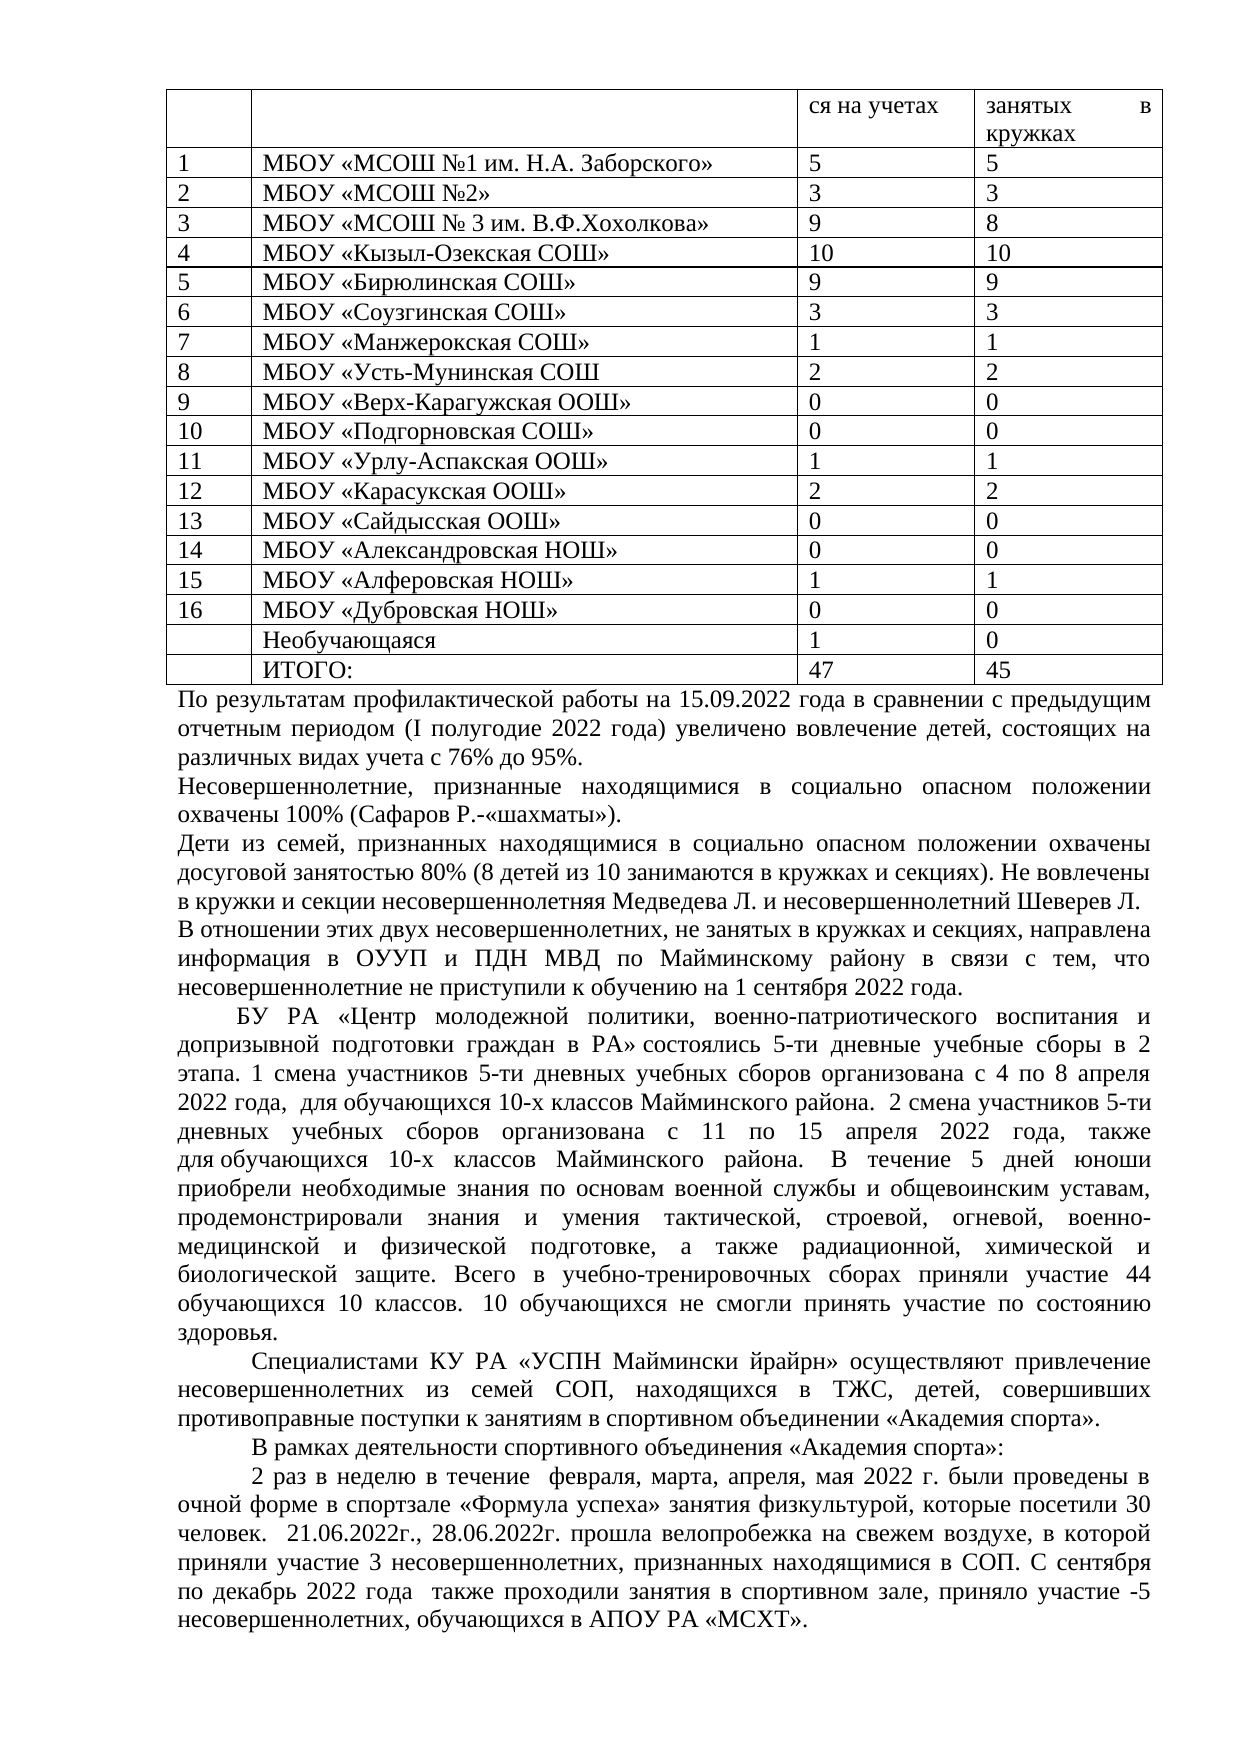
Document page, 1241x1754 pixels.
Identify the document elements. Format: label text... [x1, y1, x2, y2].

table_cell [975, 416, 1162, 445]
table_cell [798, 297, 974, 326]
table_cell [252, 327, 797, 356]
text По результатам профилактической работы на 15.09.2022 года в сравнении с предыдущим отчетным периодом (I полугодие 2022 года) увеличено вовлечение детей, состоящих на различных видах учета с 76% до 95%. [177, 685, 1152, 771]
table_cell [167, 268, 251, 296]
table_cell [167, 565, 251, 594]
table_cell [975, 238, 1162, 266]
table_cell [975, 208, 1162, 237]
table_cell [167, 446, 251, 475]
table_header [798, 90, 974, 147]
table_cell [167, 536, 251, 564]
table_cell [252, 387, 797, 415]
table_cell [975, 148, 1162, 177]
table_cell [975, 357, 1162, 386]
text Специалистами КУ РА «УСПН Маймински йрайрн» осуществляют привлечение несовершеннолетних из семей СОП, находящихся в ТЖС, детей, совершивших противоправные поступки к занятиям в спортивном объединении «Академия спорта». [177, 1346, 1152, 1432]
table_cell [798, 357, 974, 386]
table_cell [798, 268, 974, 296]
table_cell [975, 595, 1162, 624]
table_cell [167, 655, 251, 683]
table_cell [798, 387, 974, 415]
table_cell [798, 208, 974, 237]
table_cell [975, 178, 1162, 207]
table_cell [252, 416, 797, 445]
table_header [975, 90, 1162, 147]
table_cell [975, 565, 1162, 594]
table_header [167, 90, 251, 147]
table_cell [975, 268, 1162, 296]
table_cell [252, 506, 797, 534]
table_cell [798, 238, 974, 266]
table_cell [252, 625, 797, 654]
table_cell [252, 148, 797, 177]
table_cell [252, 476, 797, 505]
text 2 раз в неделю в течение февраля, марта, апреля, мая 2022 г. были проведены в очной форме в спортзале «Формула успеха» занятия физкультурой, которые посетили 30 человек. 21.06.2022г., 28.06.2022г. прошла велопробежка на свежем воздухе, в которой приняли участие 3 несовершеннолетних, признанных находящимися в СОП. С сентября по декабрь 2022 года также проходили занятия в спортивном зале, приняло участие -5 несовершеннолетних, обучающихся в АПОУ РА «МСХТ». [177, 1461, 1152, 1633]
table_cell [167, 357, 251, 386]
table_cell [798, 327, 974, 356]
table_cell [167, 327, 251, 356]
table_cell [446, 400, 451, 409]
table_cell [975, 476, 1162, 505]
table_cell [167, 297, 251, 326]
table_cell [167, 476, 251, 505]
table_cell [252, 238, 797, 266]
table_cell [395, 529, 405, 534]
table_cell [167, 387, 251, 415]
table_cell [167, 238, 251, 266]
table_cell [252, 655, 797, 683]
text Несовершеннолетние, признанные находящимися в социально опасном положении охвачены 100% (Сафаров Р.-«шахматы»). [177, 771, 1152, 828]
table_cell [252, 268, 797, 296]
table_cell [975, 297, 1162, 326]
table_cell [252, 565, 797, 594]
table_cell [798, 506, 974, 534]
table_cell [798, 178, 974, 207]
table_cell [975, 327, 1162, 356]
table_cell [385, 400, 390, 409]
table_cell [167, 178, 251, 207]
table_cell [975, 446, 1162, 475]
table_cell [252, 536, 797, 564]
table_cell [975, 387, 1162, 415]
text Дети из семей, признанных находящимися в социально опасном положении охвачены досуговой занятостью 80% (8 детей из 10 занимаются в кружках и секциях). Не вовлечены в кружки и секции несовершеннолетняя Медведева Л. и несовершеннолетний Шеверев Л. [177, 828, 1152, 914]
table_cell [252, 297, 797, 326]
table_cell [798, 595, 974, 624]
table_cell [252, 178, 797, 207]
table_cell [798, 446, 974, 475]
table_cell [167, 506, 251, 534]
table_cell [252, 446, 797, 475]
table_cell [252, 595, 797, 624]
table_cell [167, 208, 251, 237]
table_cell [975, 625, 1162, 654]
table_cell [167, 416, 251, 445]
text В отношении этих двух несовершеннолетних, не занятых в кружках и секциях, направлена информация в ОУУП и ПДН МВД по Майминскому району в связи с тем, что несовершеннолетние не приступили к обучению на 1 сентября 2022 года. [177, 914, 1152, 1001]
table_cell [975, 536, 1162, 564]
text В рамках деятельности спортивного объединения «Академия спорта»: [177, 1432, 1152, 1461]
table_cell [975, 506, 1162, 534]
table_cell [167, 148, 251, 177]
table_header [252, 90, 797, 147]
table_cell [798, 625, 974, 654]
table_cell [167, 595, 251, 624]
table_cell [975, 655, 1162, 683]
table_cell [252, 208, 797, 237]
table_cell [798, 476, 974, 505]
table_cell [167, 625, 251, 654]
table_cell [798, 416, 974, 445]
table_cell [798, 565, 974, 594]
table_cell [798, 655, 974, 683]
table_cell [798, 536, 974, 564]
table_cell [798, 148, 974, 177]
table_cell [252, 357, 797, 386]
